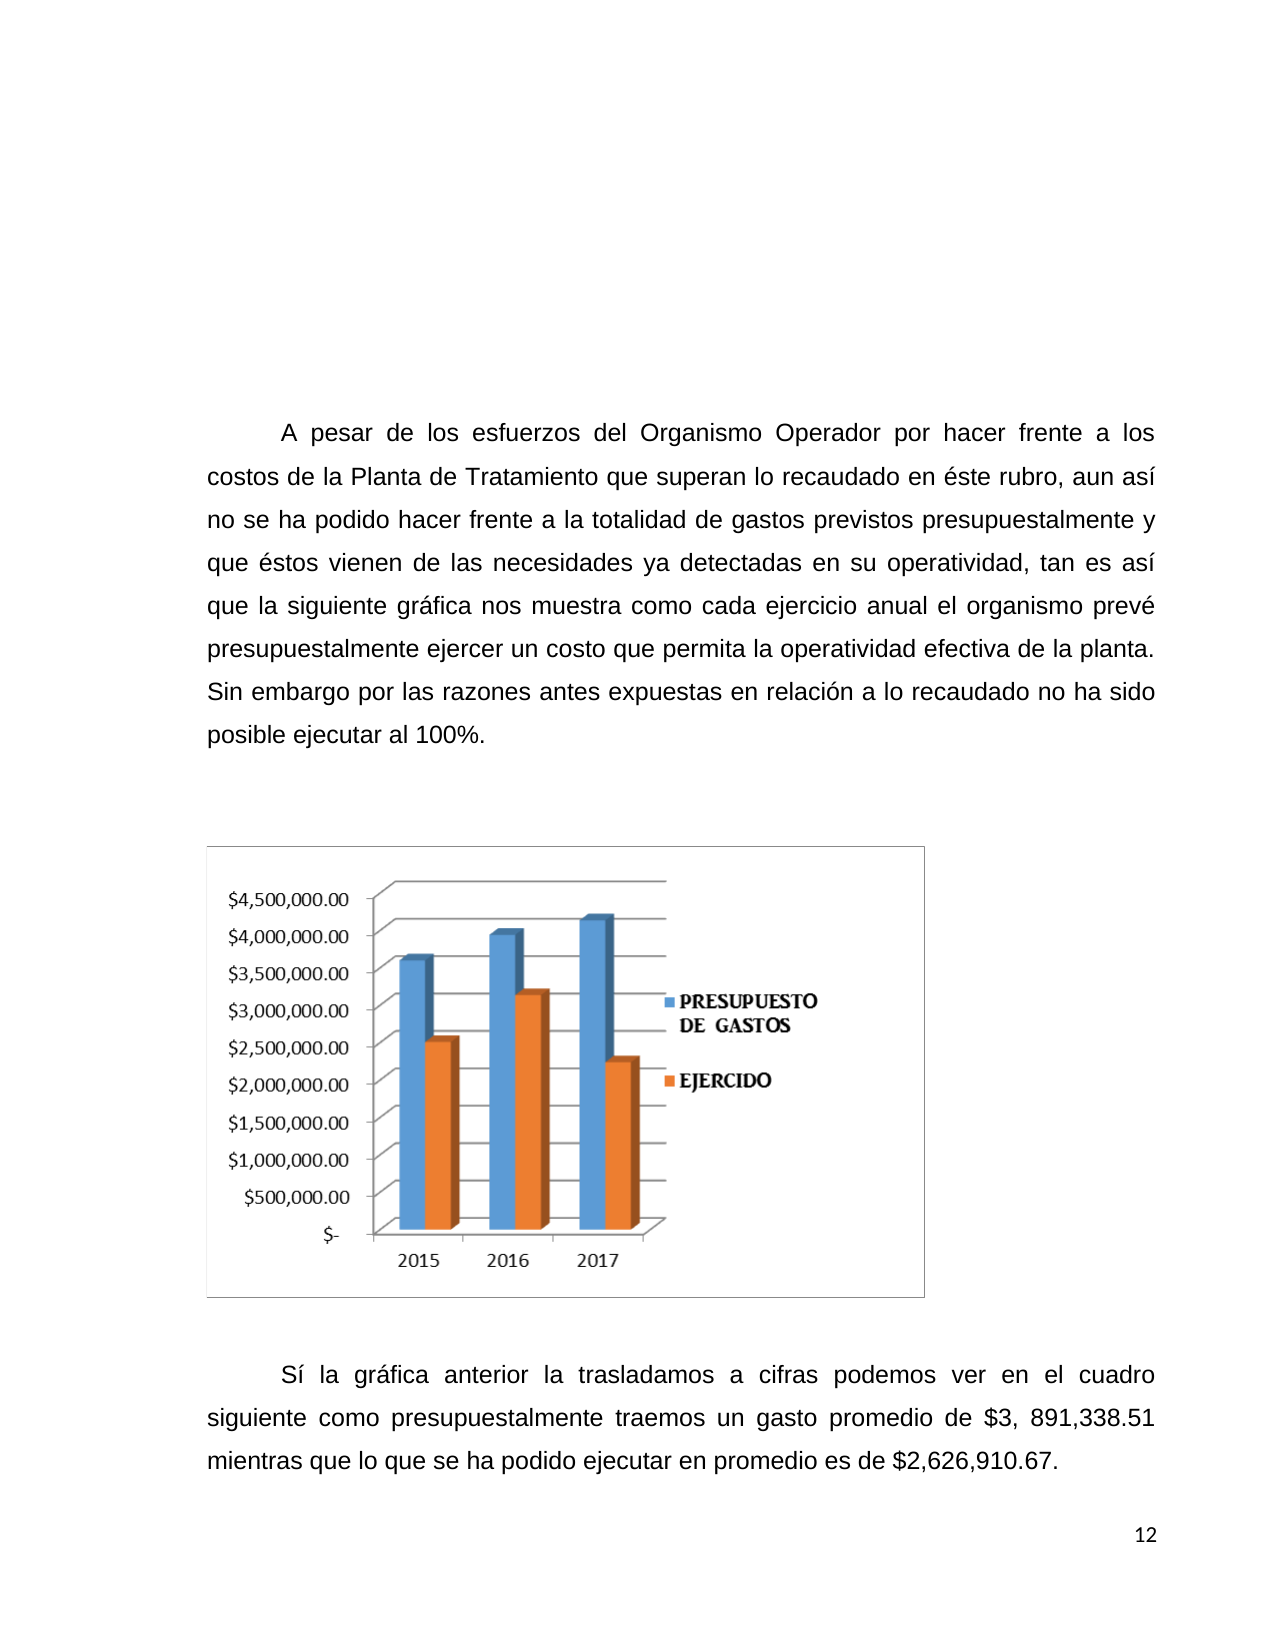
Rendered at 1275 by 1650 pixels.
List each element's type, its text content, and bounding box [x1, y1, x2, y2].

picture [206, 846, 925, 1298]
text Sí la gráfica anterior la trasladamos a cifras podemos ver en el cuadro siguiente como presupuestalmente traemos un gasto promedio de $3, 891,338.51 mientras que lo que se ha podido ejecutar en promedio es de $2,626,910.67. [207, 1360, 1157, 1475]
text A pesar de los esfuerzos del Organismo Operador por hacer frente a los costos de la Planta de Tratamiento que superan lo recaudado en éste rubro, aun así no se ha podido hacer frente a la totalidad de gastos previstos presupuestalmente y que éstos vienen de las necesidades ya detectadas en su operatividad, tan es así que la siguiente gráfica nos muestra como cada ejercicio anual el organismo prevé presupuestalmente ejercer un costo que permita la operatividad efectiva de la planta. Sin embargo por las razones antes expuestas en relación a lo recaudado no ha sido posible ejecutar al 100%. [207, 418, 1157, 749]
